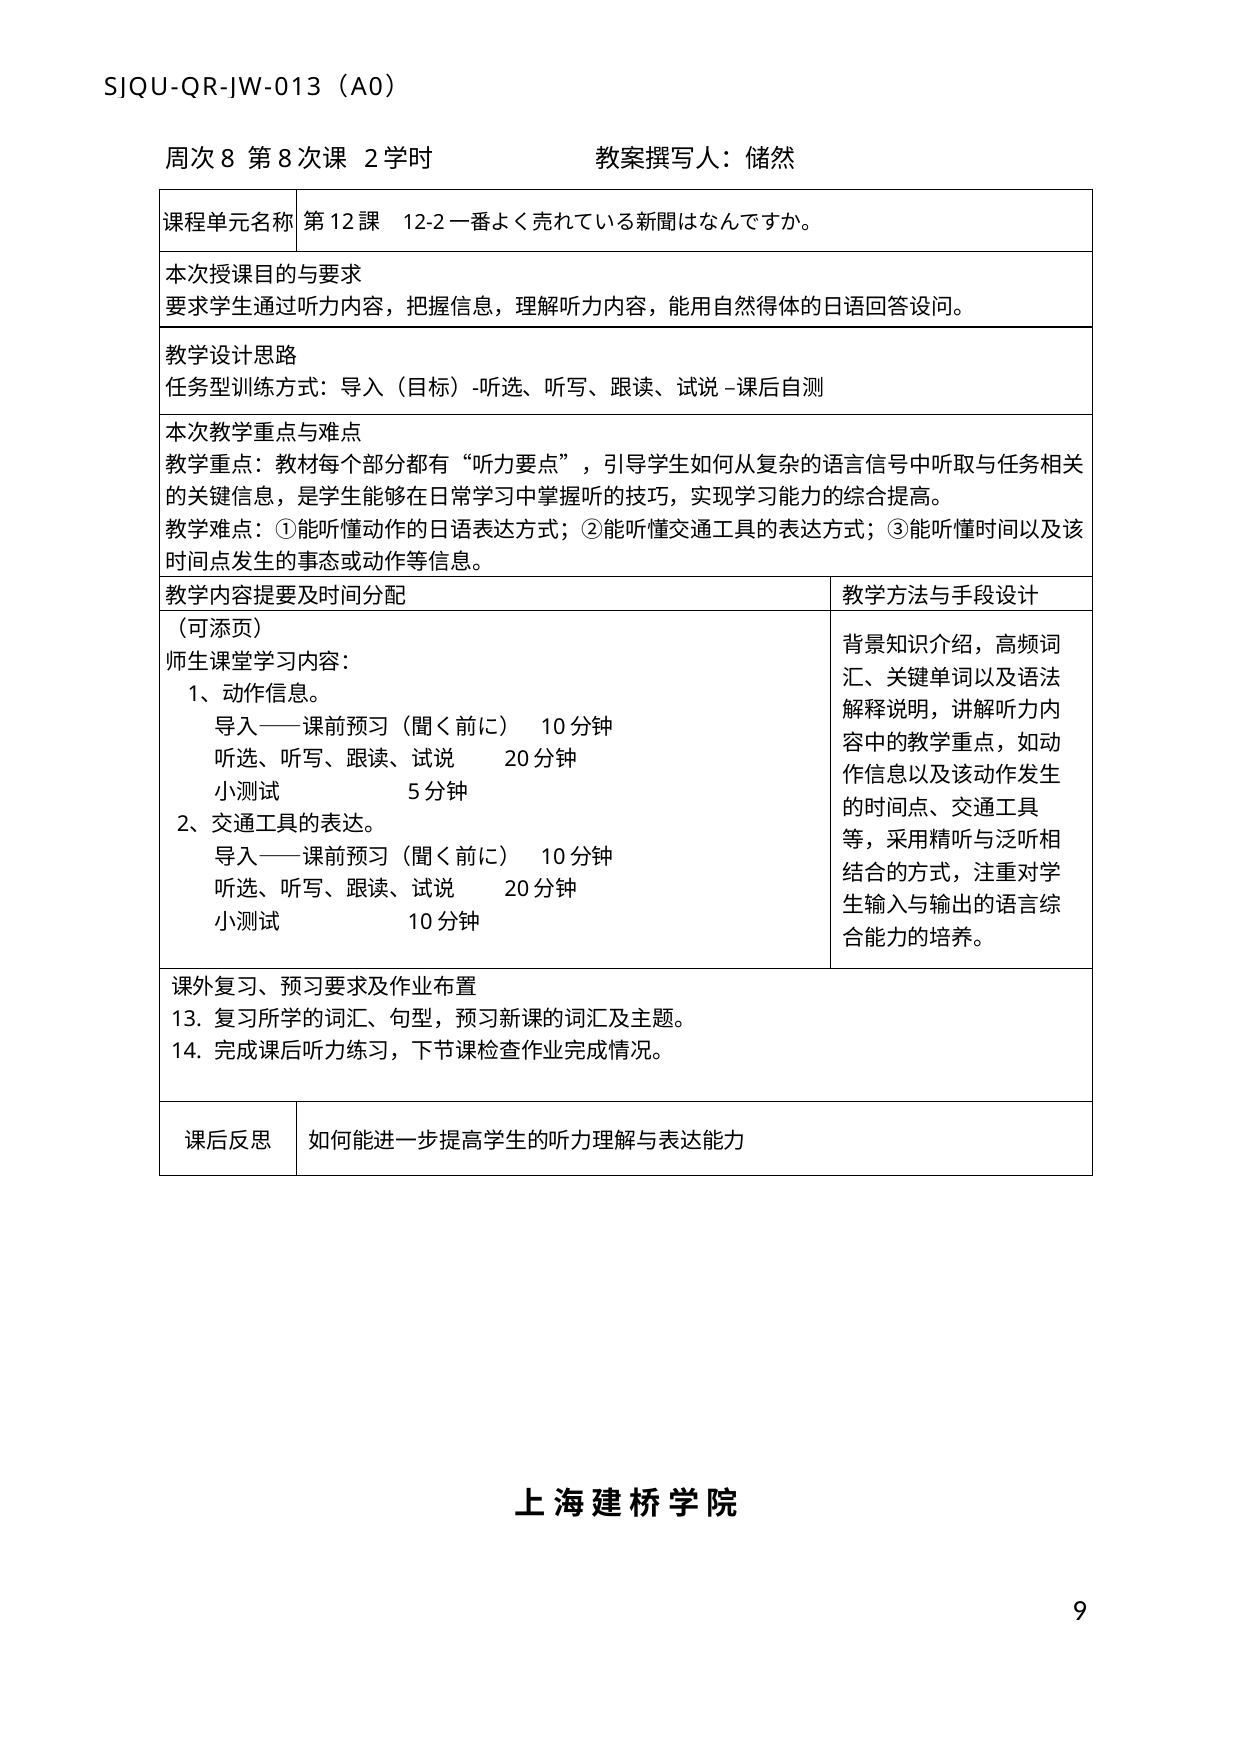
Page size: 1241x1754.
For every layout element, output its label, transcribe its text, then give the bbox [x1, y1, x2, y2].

table_cell 本次教学重点与难点 教学重点：教材每个部分都有“听力要点”，引导学生如何从复杂的语言信号中听取与任务相关的关键信息，是学生能够在日常学习中掌握听的技巧，实现学习能力的综合提高。 教学难点：①能听懂动作的日语表达方式；②能听懂交通工具的表达方式；③能听懂时间以及该时间点发生的事态或动作等信息。 [160, 415, 1092, 576]
table_cell 教学方法与手段设计 [831, 577, 1092, 610]
table_header 第12課 12-2一番よく売れている新聞はなんですか。 [297, 190, 1092, 251]
table_cell 教学内容提要及时间分配 [160, 577, 830, 610]
table_cell 课后反思 [160, 1102, 296, 1175]
table_cell 如何能进一步提高学生的听力理解与表达能力 [297, 1102, 1092, 1175]
table_cell 教学设计思路 任务型训练方式：导入（目标）-听选、听写、跟读、试说 –课后自测 [160, 328, 1092, 413]
table_cell 本次授课目的与要求 要求学生通过听力内容，把握信息，理解听力内容，能用自然得体的日语回答设问。 [160, 252, 1092, 326]
table_cell 课外复习、预习要求及作业布置 复习所学的词汇、句型，预习新课的词汇及主题。 完成课后听力练习，下节课检查作业完成情况。 [160, 969, 1092, 1101]
table_header 课程单元名称 [160, 190, 296, 251]
text 上 海 建 桥 学 院 [165, 1469, 1087, 1534]
table_cell （可添页） 师生课堂学习内容： 1、动作信息。 导入——课前预习（聞く前に） 10分钟 听选、听写、跟读、试说 20分钟 小测试 5分钟 2、交通工具的表达。 导入——课前预习（聞く前に） 10分钟 听选、听写、跟读、试说 20分钟 小测试 10分钟 [160, 611, 830, 968]
text 周次8 第8次课 2学时 教案撰写人：储然 [165, 124, 1087, 189]
table_cell 背景知识介绍，高频词汇、关键单词以及语法解释说明，讲解听力内容中的教学重点，如动作信息以及该动作发生的时间点、交通工具等，采用精听与泛听相结合的方式，注重对学生输入与输出的语言综合能力的培养。 [831, 611, 1092, 968]
